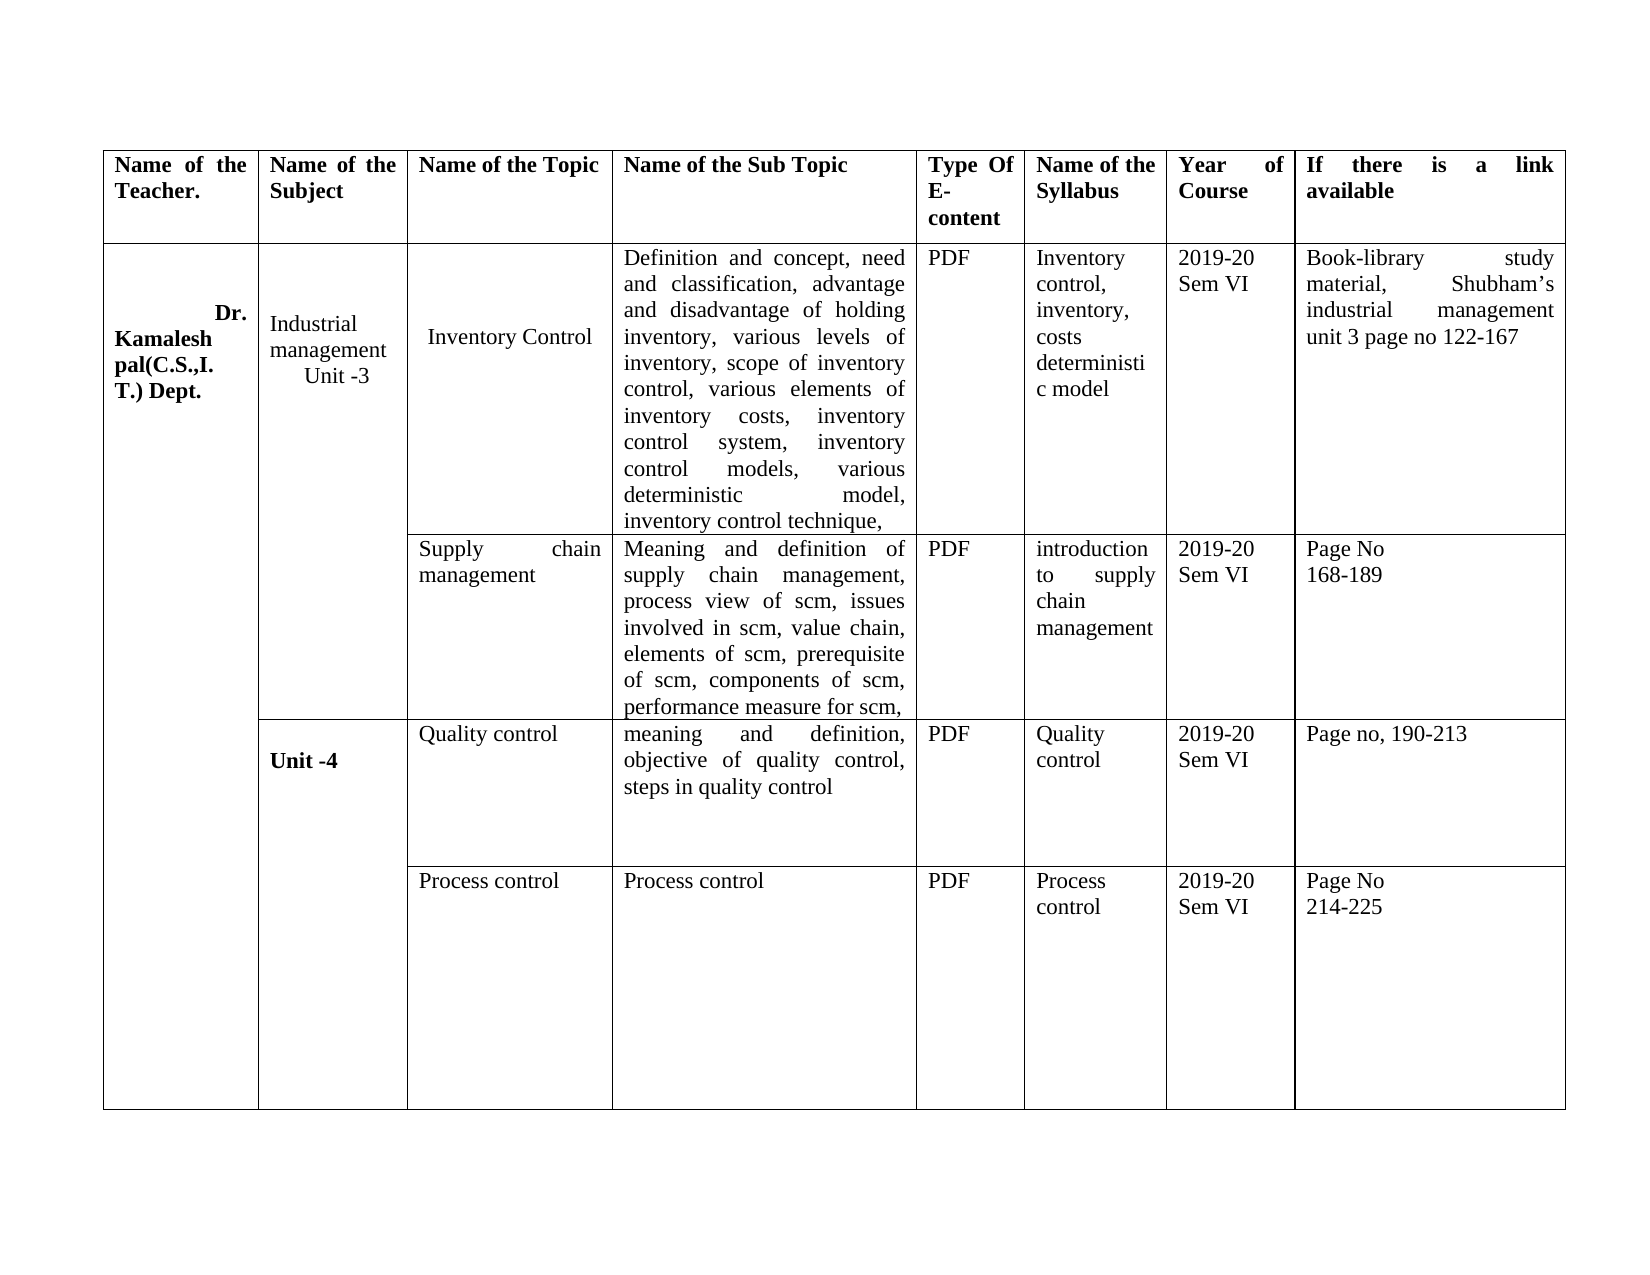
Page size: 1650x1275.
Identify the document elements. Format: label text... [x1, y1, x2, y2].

table_cell Unit -4 [259, 720, 407, 1109]
table_cell Inventory Control [408, 244, 612, 534]
table_cell Industrial management Unit -3 [259, 244, 407, 719]
table_header Name of the Teacher. [104, 151, 258, 243]
table_cell 2019-20 Sem VI [1167, 535, 1294, 719]
table_cell Meaning and definition of supply chain management, process view of scm, issues involved in scm, value chain, elements of scm, prerequisite of scm, components of scm, performance measure for scm, [613, 535, 916, 719]
table_cell PDF [917, 535, 1024, 719]
table_cell Process control [408, 867, 612, 1109]
table_cell Process control [1025, 867, 1166, 1109]
table_cell Page No 214-225 [1296, 867, 1565, 1109]
table_cell PDF [917, 720, 1024, 866]
table_cell Dr. Kamalesh pal(C.S.,I. T.) Dept. [104, 244, 258, 1109]
table_cell 2019-20 Sem VI [1167, 244, 1294, 534]
table_cell 2019-20 Sem VI [1167, 720, 1294, 866]
table_cell Quality control [1025, 720, 1166, 866]
table_cell meaning and definition, objective of quality control, steps in quality control [613, 720, 916, 866]
table_cell PDF [917, 244, 1024, 534]
table_header If there is a link available [1296, 151, 1565, 243]
table_cell Book-library study material, Shubham’s industrial management unit 3 page no 122-167 [1296, 244, 1565, 534]
table_cell Quality control [408, 720, 612, 866]
table_cell Definition and concept, need and classification, advantage and disadvantage of holding inventory, various levels of inventory, scope of inventory control, various elements of inventory costs, inventory control system, inventory control models, various deterministic model, inventory control technique, [613, 244, 916, 534]
table_header Name of the Topic [408, 151, 612, 243]
table_header Name of the Syllabus [1025, 151, 1166, 243]
table_cell introduction to supply chain management [1025, 535, 1166, 719]
table_cell Page No 168-189 [1296, 535, 1565, 719]
table_header Name of the Sub Topic [613, 151, 916, 243]
table_cell 2019-20 Sem VI [1167, 867, 1294, 1109]
table_header Year of Course [1167, 151, 1294, 243]
table_cell Process control [613, 867, 916, 1109]
table_cell Inventory control, inventory, costs deterministic model [1025, 244, 1166, 534]
table_cell PDF [917, 867, 1024, 1109]
table_cell Supply chain management [408, 535, 612, 719]
table_header Type Of E-content [917, 151, 1024, 243]
table_header Name of the Subject [259, 151, 407, 243]
table_cell Page no, 190-213 [1296, 720, 1565, 866]
